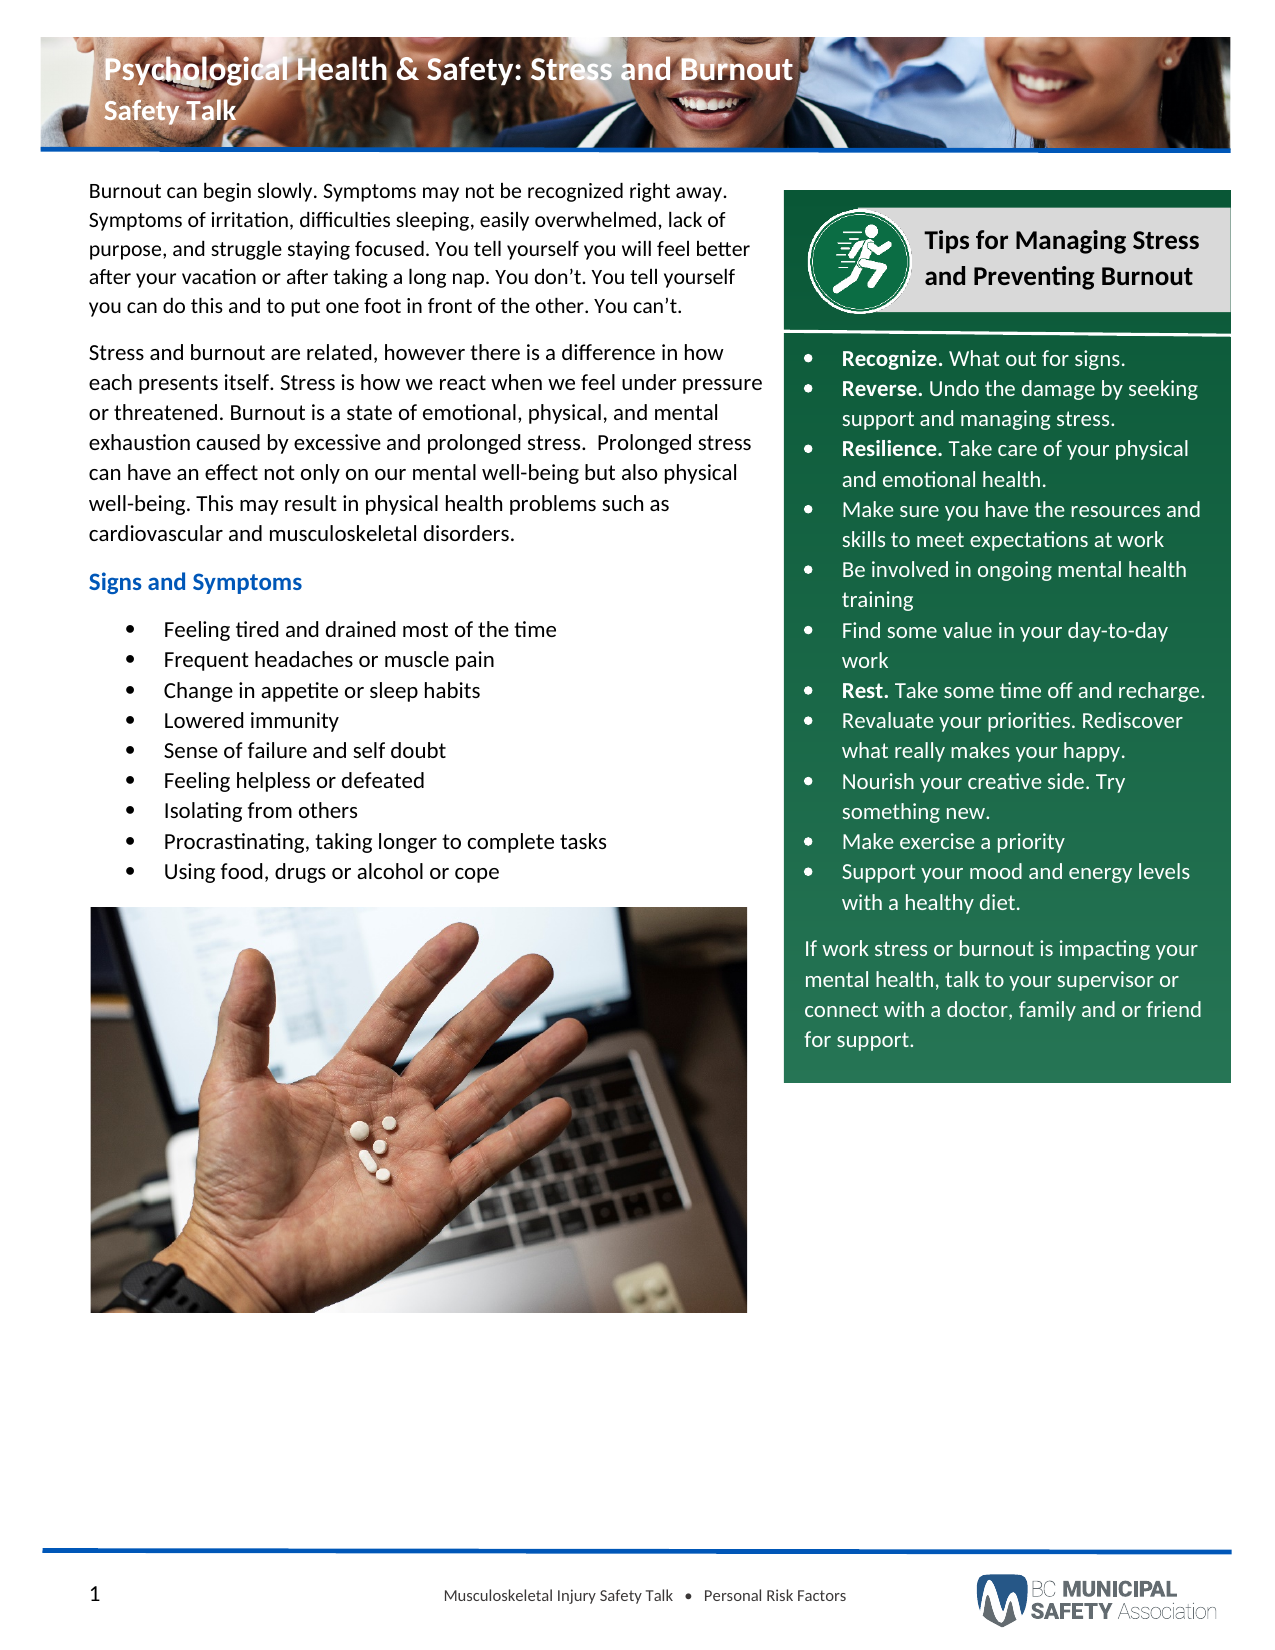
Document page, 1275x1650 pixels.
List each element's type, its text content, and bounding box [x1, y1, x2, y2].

list Frequent headaches or muscle pain [126, 646, 784, 673]
list Isolating from others [126, 797, 784, 824]
list Feeling helpless or defeated [126, 766, 784, 794]
list Using food, drugs or alcohol or cope [126, 857, 784, 885]
picture [40, 37, 1231, 148]
text Signs and Symptoms [89, 566, 784, 596]
picture [90, 907, 748, 1313]
list Sense of failure and self doubt [126, 736, 784, 764]
list Change in appetite or sleep habits [126, 676, 784, 704]
list Burnout can begin slowly. Symptoms may not be recognized right away. Symptoms of irritation, difficulties sleeping, easily overwhelmed, lack of purpose, and struggle staying focused. You tell yourself you will feel better after your vacation or after taking a long nap. You don’t. You tell yourself you can do this and to put one foot in front of the other. You can’t. [89, 177, 1201, 319]
list Feeling tired and drained most of the time [126, 615, 784, 643]
list Procrastinating, taking longer to complete tasks [126, 827, 784, 855]
text Stress and burnout are related, however there is a difference in how each presents itself. Stress is how we react when we feel under pressure or threatened. Burnout is a state of emotional, physical, and mental exhaustion caused by excessive and prolonged stress. Prolonged stress can have an effect not only on our mental well-being but also physical well-being. This may result in physical health problems such as cardiovascular and musculoskeletal disorders. [89, 338, 784, 547]
picture [807, 209, 912, 314]
list Lowered immunity [126, 706, 784, 734]
